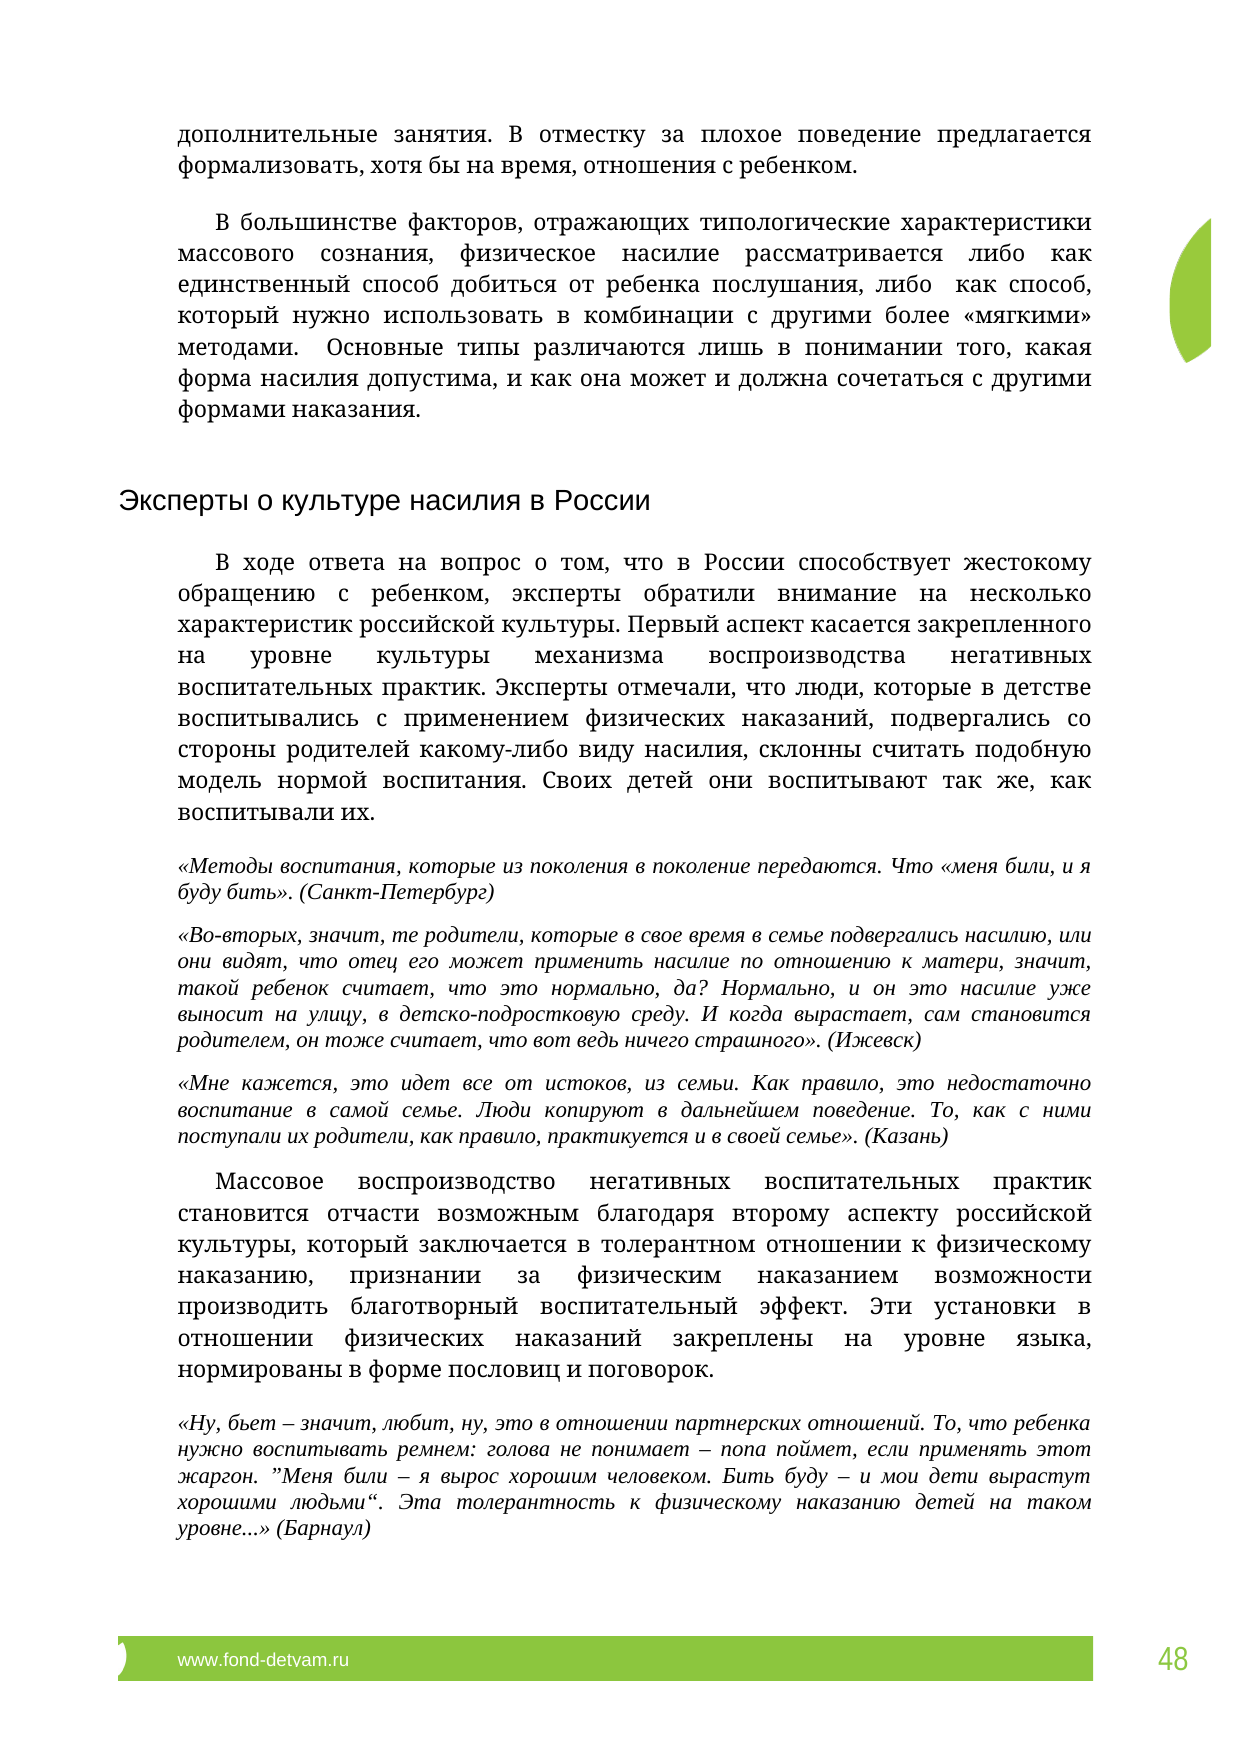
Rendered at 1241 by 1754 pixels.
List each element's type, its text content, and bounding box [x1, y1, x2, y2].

text В большинстве факторов, отражающих типологические характеристики массового сознания, физическое насилие рассматривается либо как единственный способ добиться от ребенка послушания, либо как способ, который нужно использовать в комбинации с другими более «мягкими» методами. Основные типы различаются лишь в понимании того, какая форма насилия допустима, и как она может и должна сочетаться с другими формами наказания. [177, 206, 1092, 424]
picture [1169, 218, 1212, 363]
text «Мне кажется, это идет все от истоков, из семьи. Как правило, это недостаточно воспитание в самой семье. Люди копируют в дальнейшем поведение. То, как с ними поступали их родители, как правило, практикуется и в своей семье». (Казань) [177, 1069, 1092, 1148]
text «Ну, бьет – значит, любит, ну, это в отношении партнерских отношений. То, что ребенка нужно воспитывать ремнем: голова не понимает – попа поймет, если применять этот жаргон. ”Меня били – я вырос хорошим человеком. Бить буду – и мои дети вырастут хорошими людьми“. Эта толерантность к физическому наказанию детей на таком уровне...» (Барнаул) [177, 1409, 1092, 1541]
subtitle Эксперты о культуре насилия в России [118, 483, 856, 516]
text «Во-вторых, значит, те родители, которые в свое время в семье подвергались насилию, или они видят, что отец его может применить насилие по отношению к матери, значит, такой ребенок считает, что это нормально, да? Нормально, и он это насилие уже выносит на улицу, в детско-подростковую среду. И когда вырастает, сам становится родителем, он тоже считает, что вот ведь ничего страшного». (Ижевск) [177, 921, 1092, 1053]
text Массовое воспроизводство негативных воспитательных практик становится отчасти возможным благодаря второму аспекту российской культуры, который заключается в толерантном отношении к физическому наказанию, признании за физическим наказанием возможности производить благотворный воспитательный эффект. Эти установки в отношении физических наказаний закреплены на уровне языка, нормированы в форме пословиц и поговорок. [177, 1165, 1092, 1384]
picture [118, 1636, 1094, 1681]
text В ходе ответа на вопрос о том, что в России способствует жестокому обращению с ребенком, эксперты обратили внимание на несколько характеристик российской культуры. Первый аспект касается закрепленного на уровне культуры механизма воспроизводства негативных воспитательных практик. Эксперты отмечали, что люди, которые в детстве воспитывались с применением физических наказаний, подвергались со стороны родителей какому-либо виду насилия, склонны считать подобную модель нормой воспитания. Своих детей они воспитывают так же, как воспитывали их. [177, 545, 1092, 827]
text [177, 118, 1092, 181]
text «Методы воспитания, которые из поколения в поколение передаются. Что «меня били, и я буду бить». (Санкт-Петербург) [177, 852, 1092, 904]
